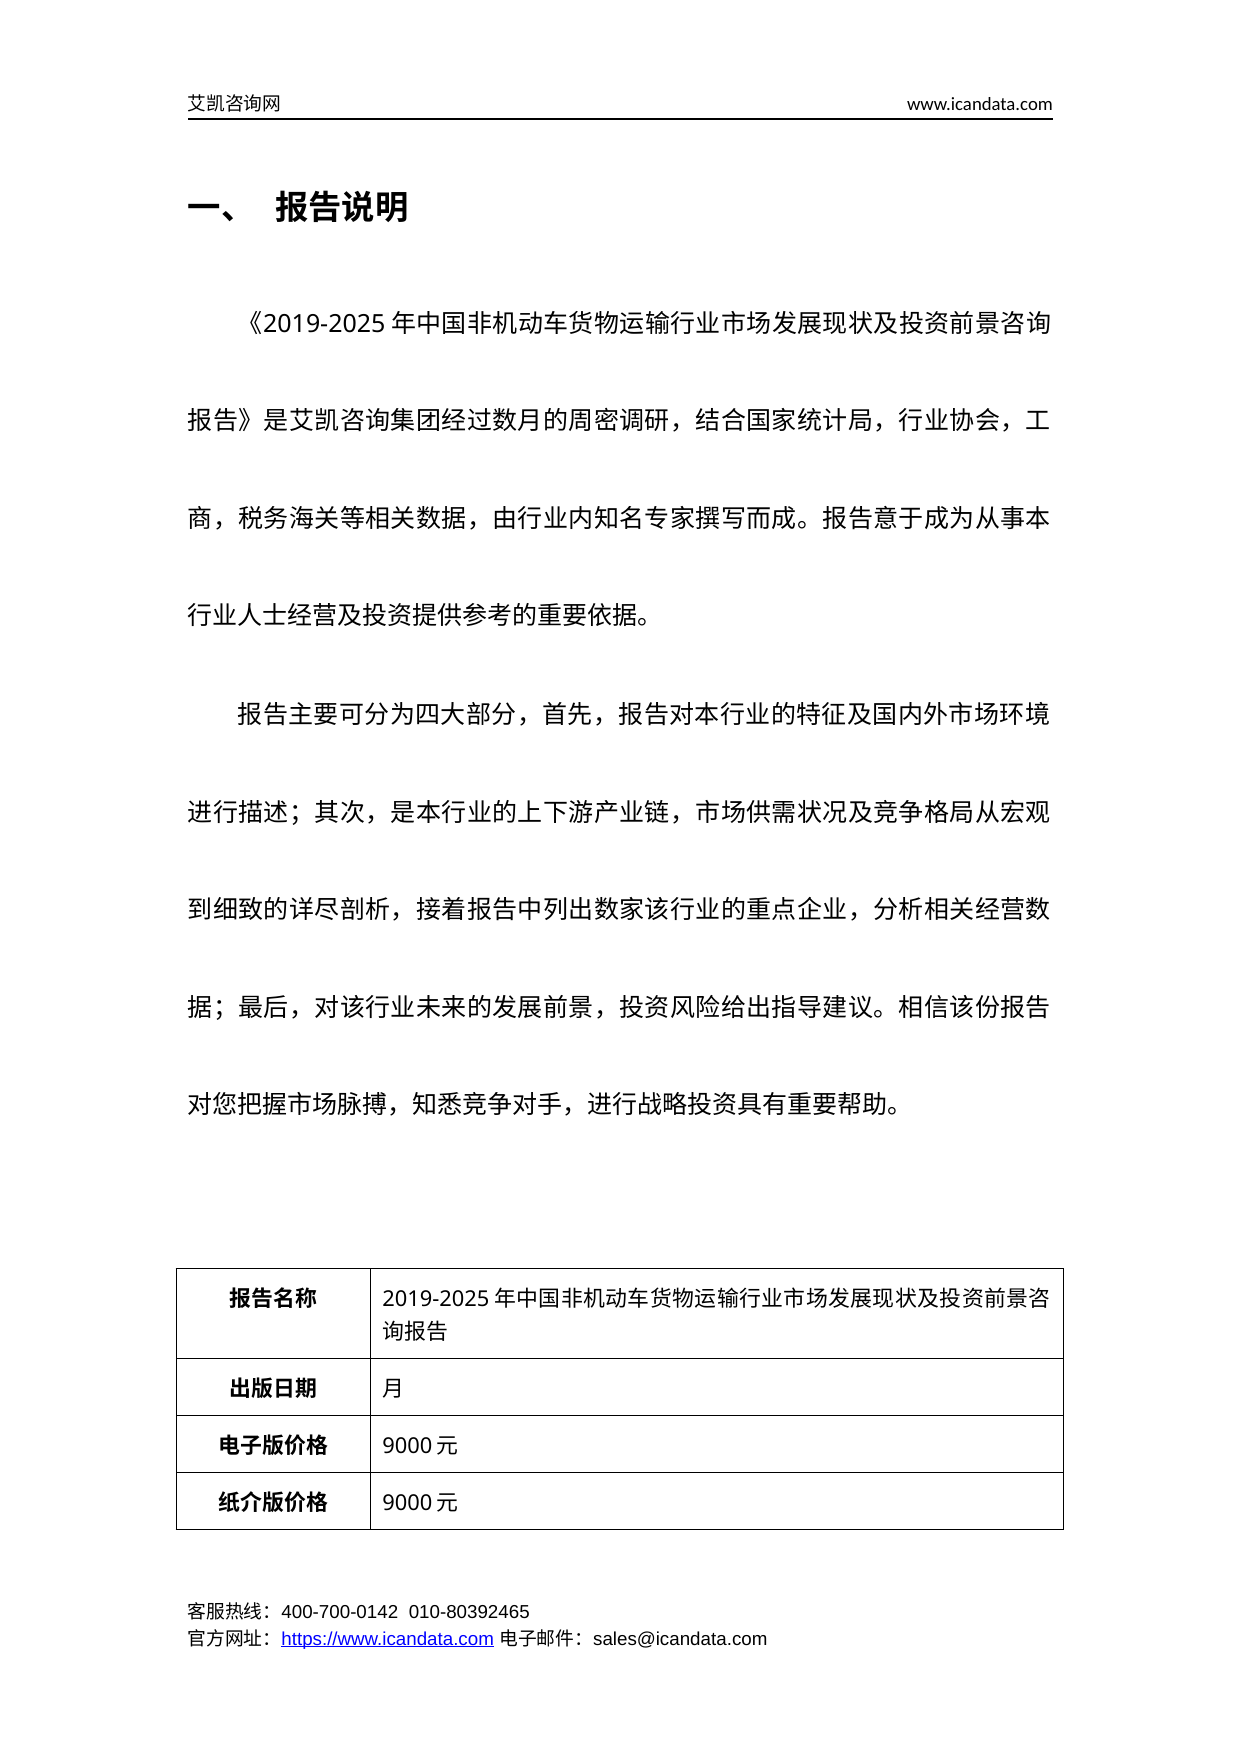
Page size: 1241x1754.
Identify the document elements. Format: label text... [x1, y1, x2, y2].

table_cell 月 [371, 1359, 1063, 1415]
table_cell 纸介版价格 [177, 1473, 370, 1529]
table_cell 9000元 [371, 1416, 1063, 1472]
table_cell 9000元 [371, 1473, 1063, 1529]
text 报告主要可分为四大部分，首先，报告对本行业的特征及国内外市场环境进行描述；其次，是本行业的上下游产业链，市场供需状况及竞争格局从宏观到细致的详尽剖析，接着报告中列出数家该行业的重点企业，分析相关经营数据；最后，对该行业未来的发展前景，投资风险给出指导建议。相信该份报告对您把握市场脉搏，知悉竞争对手，进行战略投资具有重要帮助。 [187, 681, 1053, 1136]
subtitle 报告说明 [187, 172, 1053, 237]
text 《2019-2025年中国非机动车货物运输行业市场发展现状及投资前景咨询报告》是艾凯咨询集团经过数月的周密调研，结合国家统计局，行业协会，工商，税务海关等相关数据，由行业内知名专家撰写而成。报告意于成为从事本行业人士经营及投资提供参考的重要依据。 [187, 289, 1053, 646]
table_header 2019-2025年中国非机动车货物运输行业市场发展现状及投资前景咨询报告 [371, 1269, 1063, 1358]
table_cell 电子版价格 [177, 1416, 370, 1472]
table_cell 出版日期 [177, 1359, 370, 1415]
table_header 报告名称 [177, 1269, 370, 1358]
